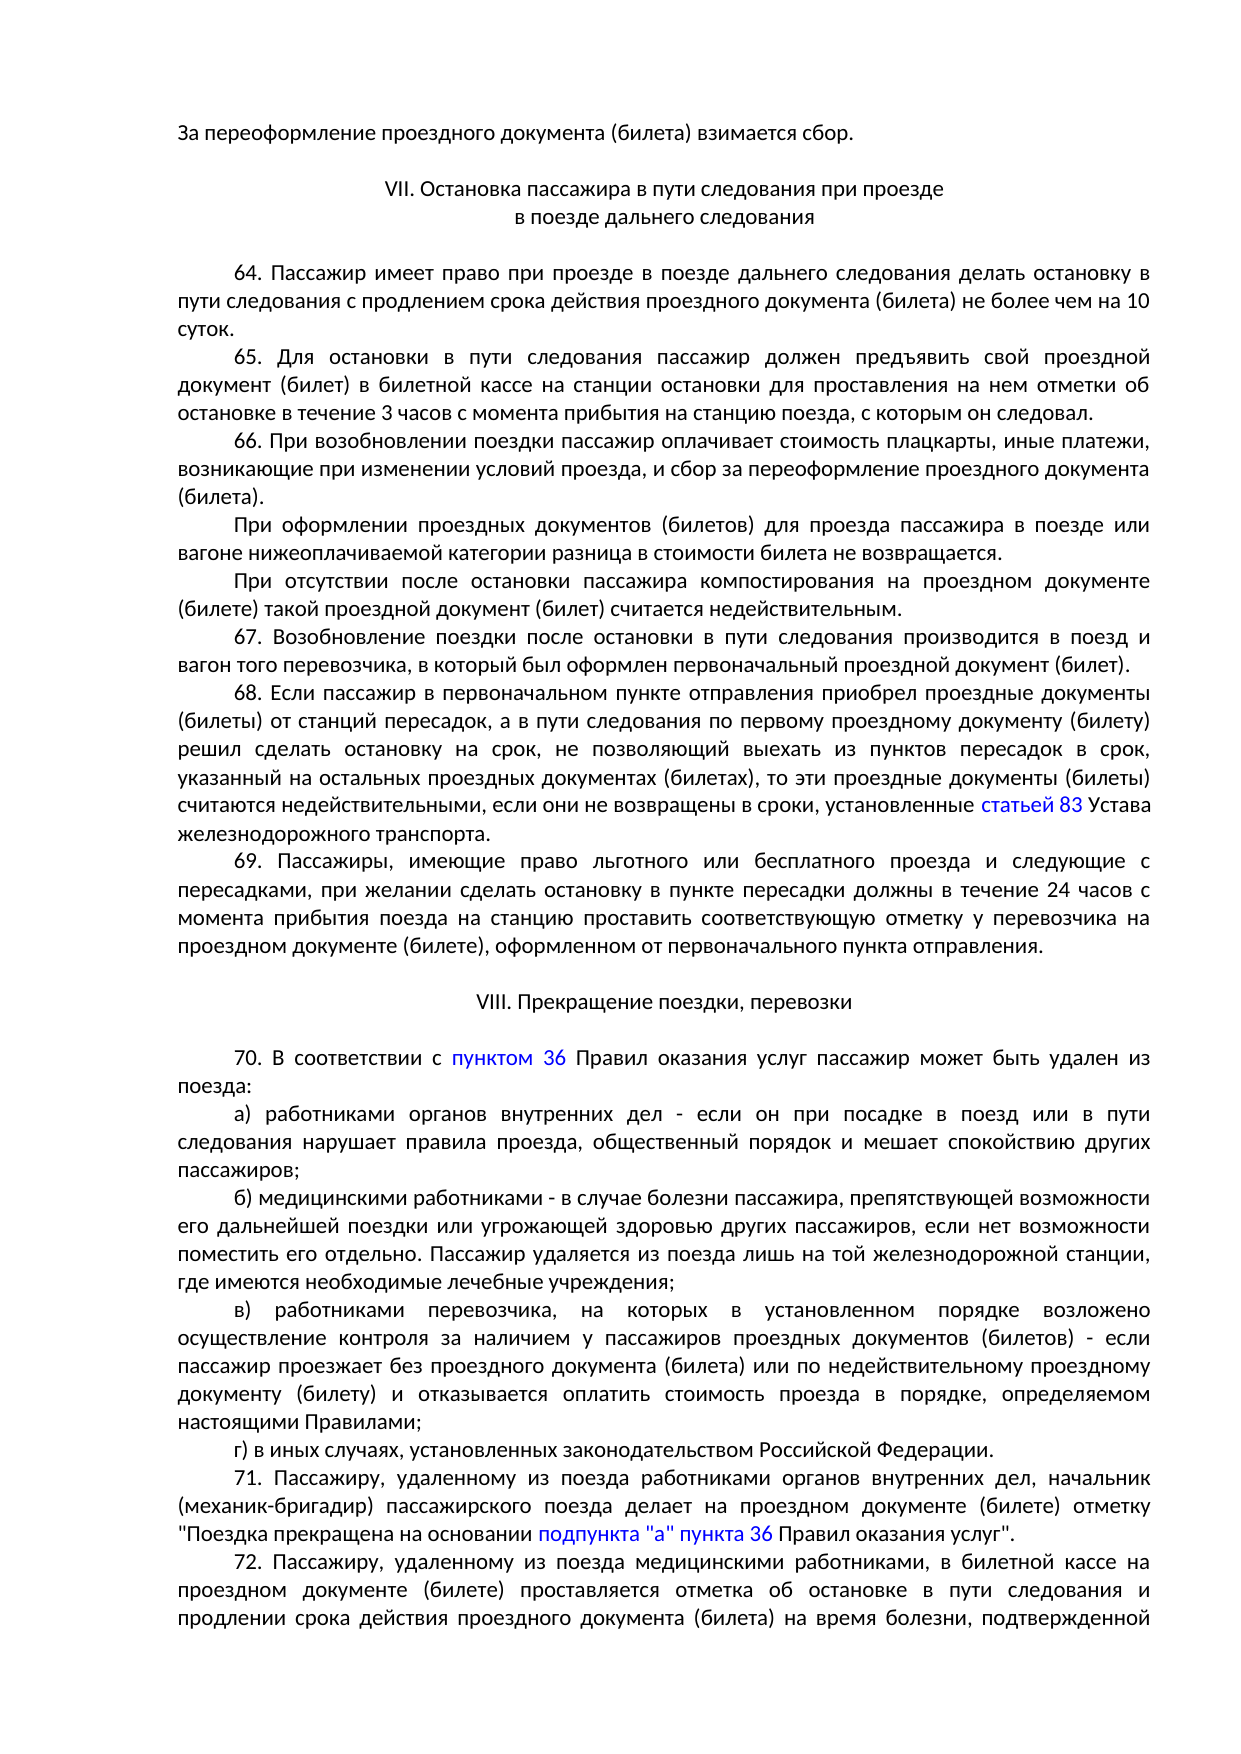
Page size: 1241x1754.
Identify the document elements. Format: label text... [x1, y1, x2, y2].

text 67. Возобновление поездки после остановки в пути следования производится в поезд и вагон того перевозчика, в который был оформлен первоначальный проездной документ (билет). [177, 622, 1152, 678]
text 68. Если пассажир в первоначальном пункте отправления приобрел проездные документы (билеты) от станций пересадок, а в пути следования по первому проездному документу (билету) решил сделать остановку на срок, не позволяющий выехать из пунктов пересадок в срок, указанный на остальных проездных документах (билетах), то эти проездные документы (билеты) считаются недействительными, если они не возвращены в сроки, установленные статьей 83 Устава железнодорожного транспорта. [177, 678, 1152, 847]
text 71. Пассажиру, удаленному из поезда работниками органов внутренних дел, начальник (механик-бригадир) пассажирского поезда делает на проездном документе (билете) отметку "Поездка прекращена на основании подпункта "а" пункта 36 Правил оказания услуг". [177, 1463, 1152, 1547]
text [177, 1547, 1152, 1631]
text 70. В соответствии с пунктом 36 Правил оказания услуг пассажир может быть удален из поезда: [177, 1043, 1152, 1099]
text VIII. Прекращение поездки, перевозки [177, 987, 1152, 1015]
text а) работниками органов внутренних дел - если он при посадке в поезд или в пути следования нарушает правила проезда, общественный порядок и мешает спокойствию других пассажиров; [177, 1099, 1152, 1183]
text 65. Для остановки в пути следования пассажир должен предъявить свой проездной документ (билет) в билетной кассе на станции остановки для проставления на нем отметки об остановке в течение 3 часов с момента прибытия на станцию поезда, с которым он следовал. [177, 342, 1152, 426]
text г) в иных случаях, установленных законодательством Российской Федерации. [177, 1435, 1152, 1463]
text в поезде дальнего следования [177, 202, 1152, 230]
text 69. Пассажиры, имеющие право льготного или бесплатного проезда и следующие с пересадками, при желании сделать остановку в пункте пересадки должны в течение 24 часов с момента прибытия поезда на станцию проставить соответствующую отметку у перевозчика на проездном документе (билете), оформленном от первоначального пункта отправления. [177, 847, 1152, 959]
text в) работниками перевозчика, на которых в установленном порядке возложено осуществление контроля за наличием у пассажиров проездных документов (билетов) - если пассажир проезжает без проездного документа (билета) или по недействительному проездному документу (билету) и отказывается оплатить стоимость проезда в порядке, определяемом настоящими Правилами; [177, 1295, 1152, 1435]
text При оформлении проездных документов (билетов) для проезда пассажира в поезде или вагоне нижеоплачиваемой категории разница в стоимости билета не возвращается. [177, 510, 1152, 566]
text При отсутствии после остановки пассажира компостирования на проездном документе (билете) такой проездной документ (билет) считается недействительным. [177, 566, 1152, 622]
text 66. При возобновлении поездки пассажир оплачивает стоимость плацкарты, иные платежи, возникающие при изменении условий проезда, и сбор за переоформление проездного документа (билета). [177, 426, 1152, 510]
text 64. Пассажир имеет право при проезде в поезде дальнего следования делать остановку в пути следования с продлением срока действия проездного документа (билета) не более чем на 10 суток. [177, 258, 1152, 342]
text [177, 118, 1152, 146]
text VII. Остановка пассажира в пути следования при проезде [177, 174, 1152, 202]
text б) медицинскими работниками - в случае болезни пассажира, препятствующей возможности его дальнейшей поездки или угрожающей здоровью других пассажиров, если нет возможности поместить его отдельно. Пассажир удаляется из поезда лишь на той железнодорожной станции, где имеются необходимые лечебные учреждения; [177, 1183, 1152, 1295]
